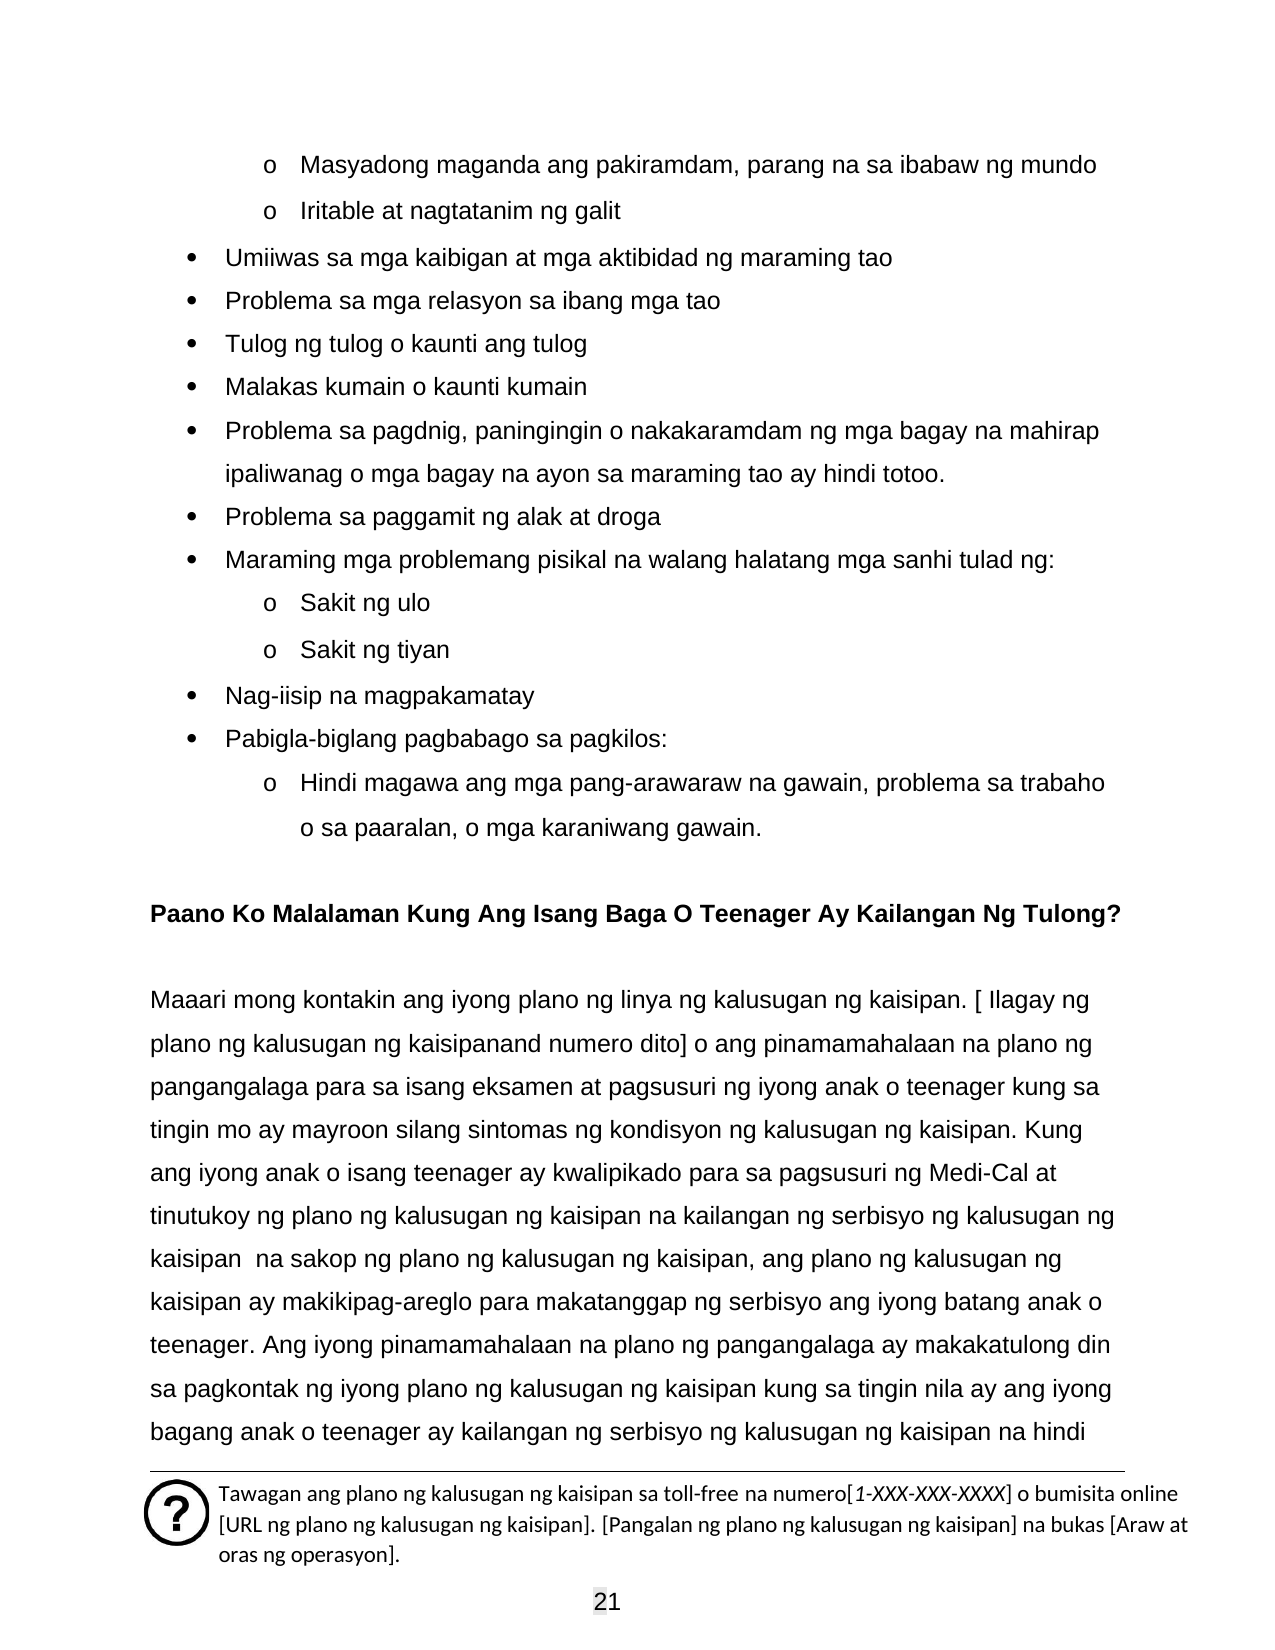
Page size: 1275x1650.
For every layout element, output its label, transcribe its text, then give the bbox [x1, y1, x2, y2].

list Maraming mga problemang pisikal na walang halatang mga sanhi tulad ng: [187, 545, 1125, 574]
list Problema sa paggamit ng alak at droga [187, 502, 1125, 531]
list Masyadong maganda ang pakiramdam, parang na sa ibabaw ng mundo [262, 150, 1125, 181]
list Hindi magawa ang mga pang-arawaraw na gawain, problema sa trabaho o sa paaralan, o mga karaniwang gawain. [262, 768, 1125, 842]
list Sakit ng ulo [262, 588, 1125, 619]
list Pabigla-biglang pagbabago sa pagkilos: [187, 724, 1125, 753]
list Iritable at nagtatanim ng galit [262, 196, 1125, 227]
picture [143, 1479, 210, 1546]
list Malakas kumain o kaunti kumain [187, 372, 1125, 401]
list Problema sa pagdnig, paningingin o nakakaramdam ng mga bagay na mahirap ipaliwanag o mga bagay na ayon sa maraming tao ay hindi totoo. [187, 416, 1125, 488]
list Tulog ng tulog o kaunti ang tulog [187, 329, 1125, 358]
list Sakit ng tiyan [262, 635, 1125, 666]
list Nag-iisip na magpakamatay [187, 681, 1125, 710]
list Umiiwas sa mga kaibigan at mga aktibidad ng maraming tao [187, 243, 1125, 272]
list Problema sa mga relasyon sa ibang mga tao [187, 286, 1125, 315]
text Paano Ko Malalaman Kung Ang Isang Baga O Teenager Ay Kailangan Ng Tulong? [150, 899, 1125, 928]
